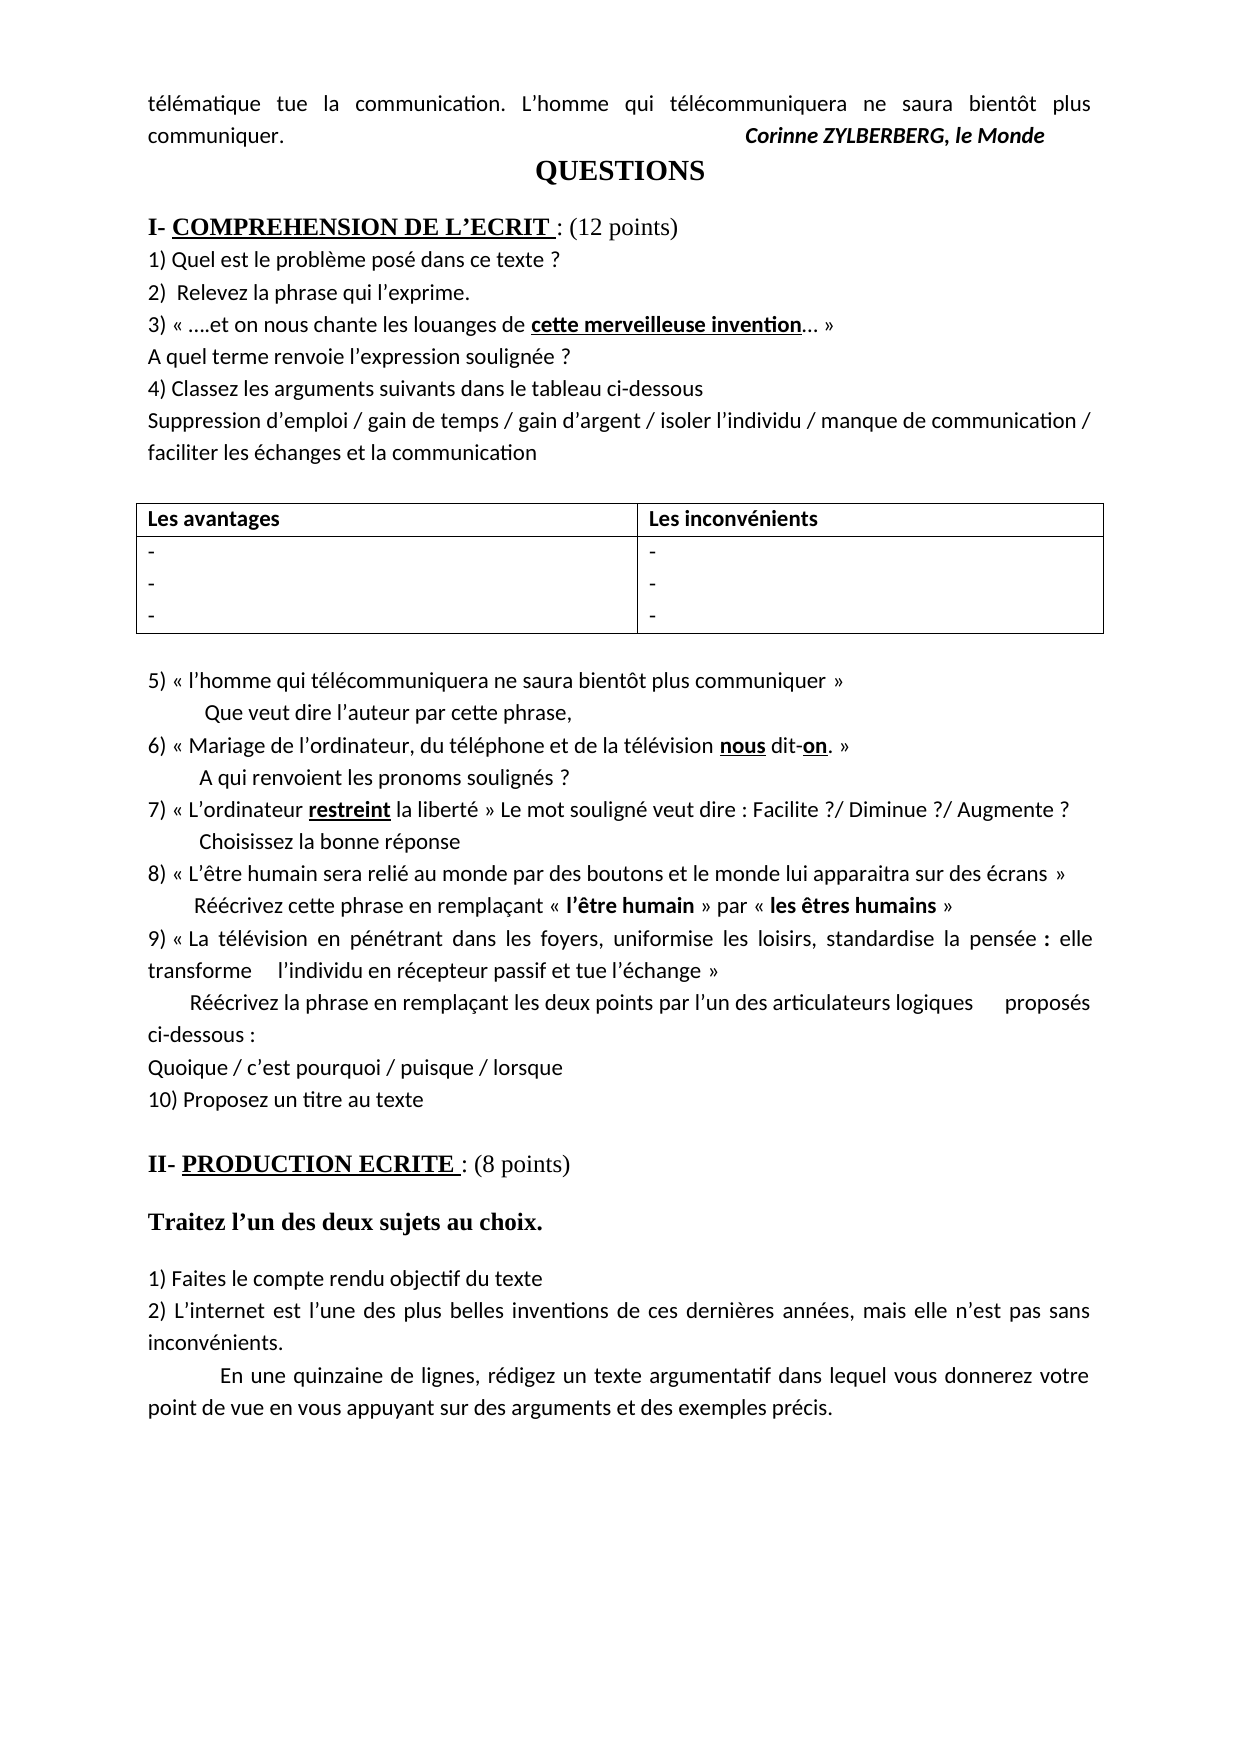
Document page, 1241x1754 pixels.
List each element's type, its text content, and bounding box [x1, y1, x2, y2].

table_cell - - - [137, 537, 637, 633]
text A quel terme renvoie l’expression soulignée ? [148, 342, 1093, 370]
text Quoique / c’est pourquoi / puisque / lorsque [148, 1053, 1093, 1081]
text 1) Quel est le problème posé dans ce texte ? [148, 245, 1093, 273]
text Traitez l’un des deux sujets au choix. [148, 1207, 1093, 1235]
table_cell - - - [638, 537, 1103, 633]
text I- COMPREHENSION DE L’ECRIT : (12 points) [148, 212, 1093, 241]
text 1) Faites le compte rendu objectif du texte [148, 1264, 1093, 1292]
text Suppression d’emploi / gain de temps / gain d’argent / isoler l’individu / manque de communication / faciliter les échanges et la communication [148, 406, 1093, 467]
text II- PRODUCTION ECRITE : (8 points) [148, 1149, 1093, 1178]
text 9) « La télévision en pénétrant dans les foyers, uniformise les loisirs, standardise la pensée : elle transforme l’individu en récepteur passif et tue l’échange » [148, 924, 1093, 984]
table_header Les inconvénients [638, 504, 1103, 536]
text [148, 89, 1093, 149]
text 8) « L’être humain sera relié au monde par des boutons et le monde lui apparaitra sur des écrans » [148, 859, 1093, 887]
text Choisissez la bonne réponse [148, 827, 1093, 855]
table_header Les avantages [137, 504, 637, 536]
text 3) « ….et on nous chante les louanges de cette merveilleuse invention… » [148, 310, 1093, 338]
text Réécrivez cette phrase en remplaçant « l’être humain » par « les êtres humains » [148, 892, 1093, 920]
text 2) Relevez la phrase qui l’exprime. [148, 278, 1093, 306]
text Réécrivez la phrase en remplaçant les deux points par l’un des articulateurs logiques proposés ci-dessous : [148, 988, 1093, 1048]
text 7) « L’ordinateur restreint la liberté » Le mot souligné veut dire : Facilite ?/ Diminue ?/ Augmente ? [148, 795, 1093, 823]
text 4) Classez les arguments suivants dans le tableau ci-dessous [148, 374, 1093, 402]
text QUESTIONS [148, 153, 1093, 187]
text 6) « Mariage de l’ordinateur, du téléphone et de la télévision nous dit-on. » [148, 731, 1093, 759]
text 2) L’internet est l’une des plus belles inventions de ces dernières années, mais elle n’est pas sans inconvénients. [148, 1296, 1093, 1357]
text 5) « l’homme qui télécommuniquera ne saura bientôt plus communiquer » [148, 666, 1093, 694]
text En une quinzaine de lignes, rédigez un texte argumentatif dans lequel vous donnerez votre point de vue en vous appuyant sur des arguments et des exemples précis. [148, 1361, 1093, 1421]
text 10) Proposez un titre au texte [148, 1085, 1093, 1113]
text Que veut dire l’auteur par cette phrase, [148, 698, 1093, 727]
text A qui renvoient les pronoms soulignés ? [148, 763, 1093, 791]
